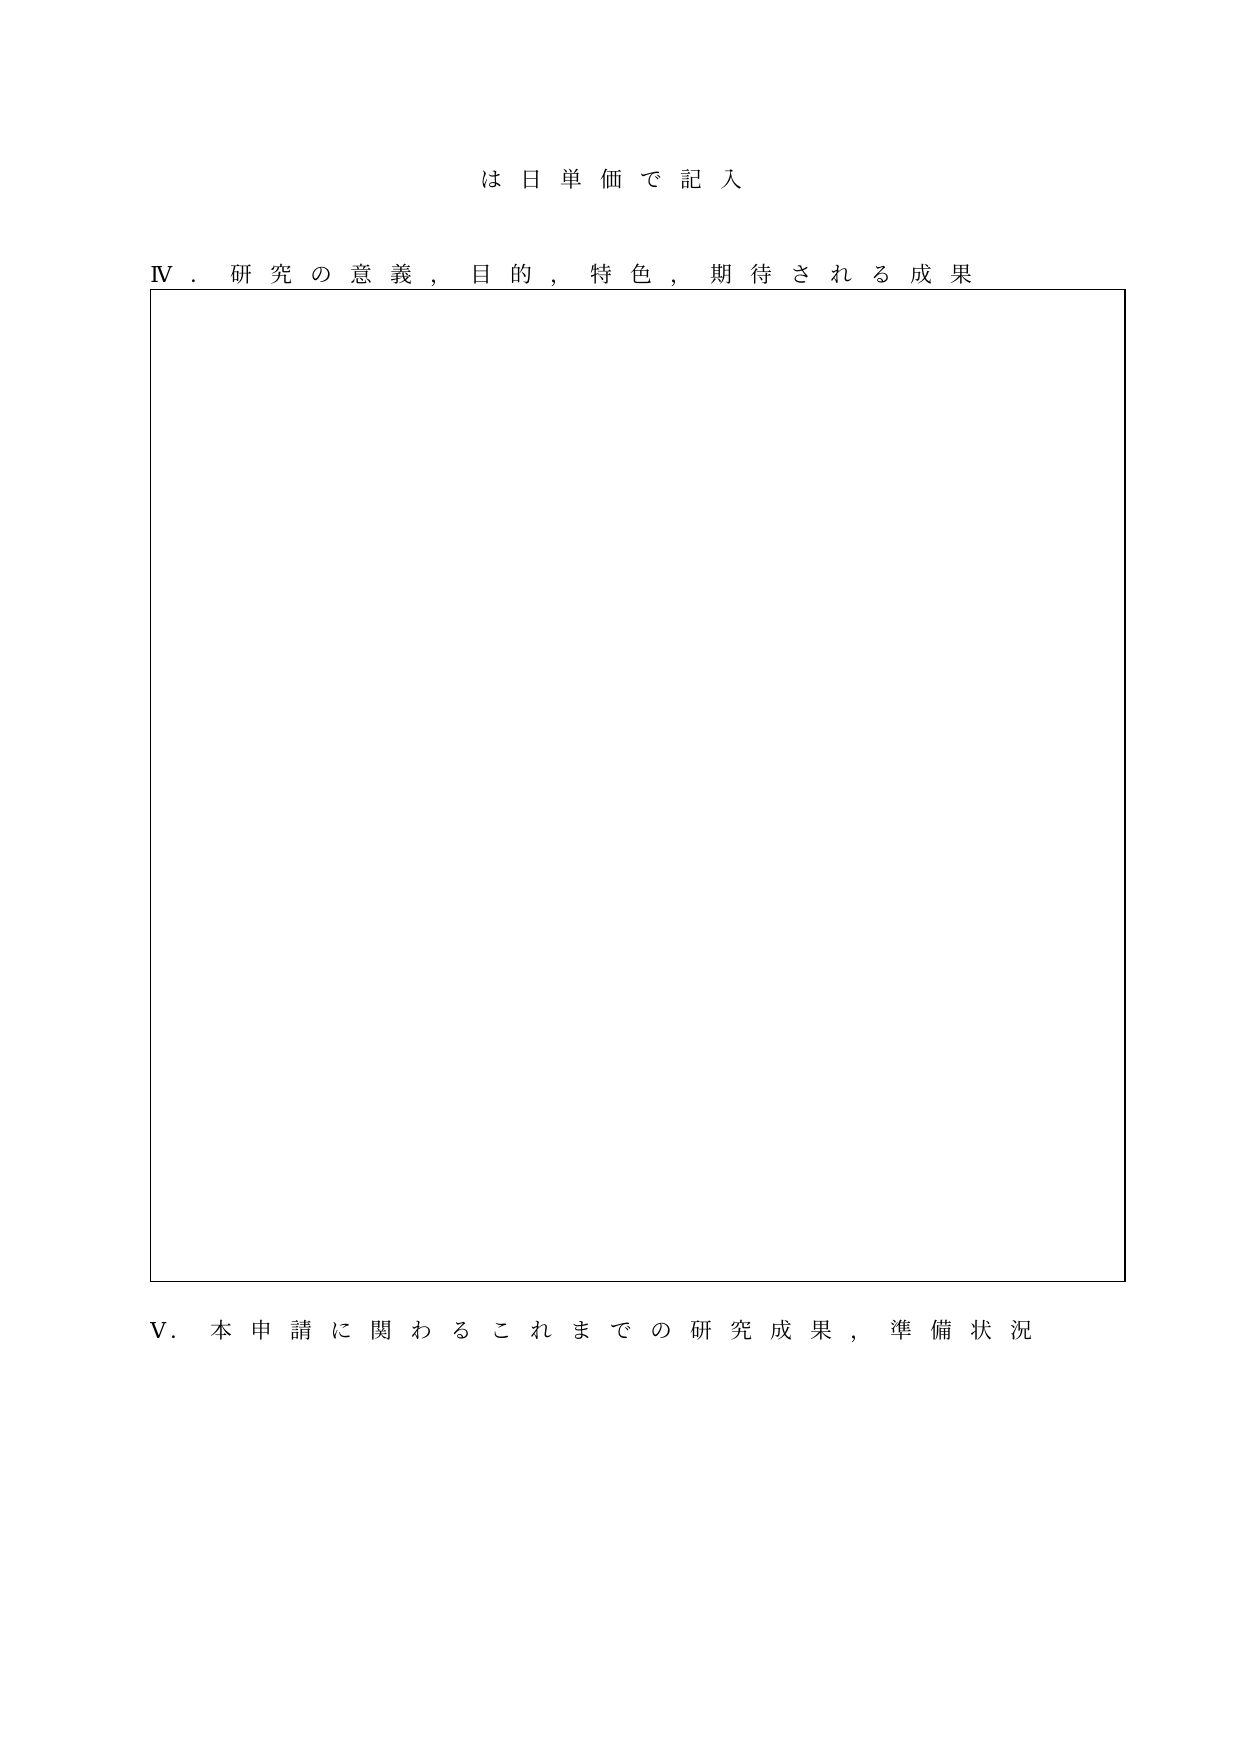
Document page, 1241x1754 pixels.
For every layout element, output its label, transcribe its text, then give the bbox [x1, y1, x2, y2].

table_header [151, 290, 1124, 1281]
text 注）時間または日単価で記入 [150, 162, 1090, 194]
text Ⅳ．研究の意義，目的，特色，期待される成果 [150, 257, 1090, 289]
text Ⅴ．本申請に関わるこれまでの研究成果，準備状況 [150, 1313, 1090, 1345]
